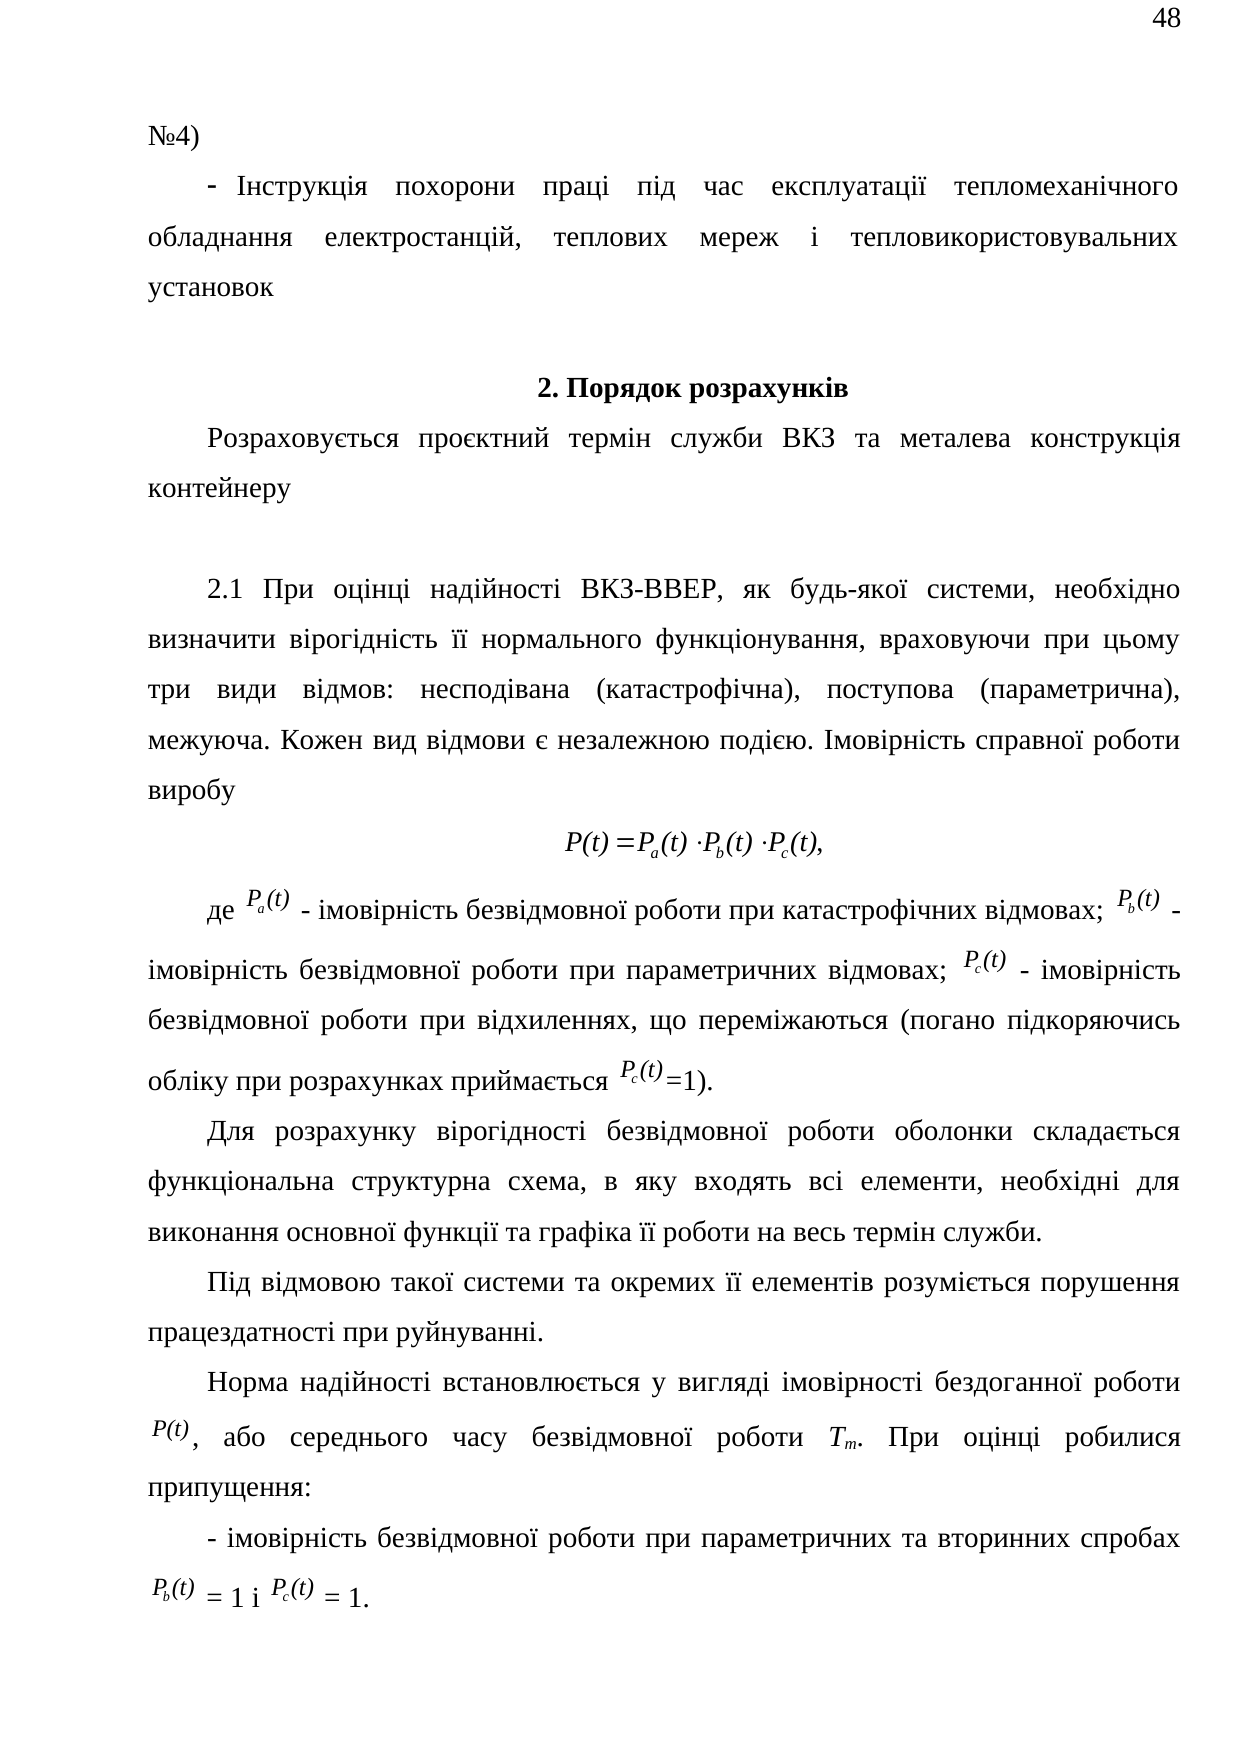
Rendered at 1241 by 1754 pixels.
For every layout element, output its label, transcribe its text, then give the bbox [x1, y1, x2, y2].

text 2.1 При оцінці надійності ВКЗ-ВВЕР, як будь-якої системи, необхідно визначити вірогідність її нормального функціонування, враховуючи при цьому три види відмов: несподівана (катастрофічна), поступова (параметрична), межуюча. Кожен вид відмови є незалежною подією. Імовірність справної роботи виробу [148, 571, 1181, 806]
text Норма надійності встановлюється у вигляді імовірності бездоганної роботи , або середнього часу безвідмовної роботи Tm. При оцінці робилися припущення: [148, 1364, 1181, 1503]
text - імовірність безвідмовної роботи при параметричних та вторинних спробах = 1 і = 1. [148, 1520, 1181, 1626]
list Інструкція похорони праці під час експлуатації тепломеханічного обладнання електростанцій, теплових мереж і тепловикористовувальних установок [148, 168, 1179, 303]
text 2. Порядок розрахунків [148, 370, 1179, 403]
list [148, 118, 1179, 152]
text де - імовірність безвідмовної роботи при катастрофічних відмовах; - імовірність безвідмовної роботи при параметричних відмовах; - імовірність безвідмовної роботи при відхиленнях, що переміжаються (погано підкоряючись обліку при розрахунках приймається =1). [148, 882, 1181, 1096]
text Для розрахунку вірогідності безвідмовної роботи оболонки складається функціональна структурна схема, в яку входять всі елементи, необхідні для виконання основної функції та графіка її роботи на весь термін служби. [148, 1113, 1181, 1247]
text Розраховується проєктний термін служби ВКЗ та металева конструкція контейнеру [148, 420, 1181, 504]
text Під відмовою такої системи та окремих її елементів розуміється порушення працездатності при руйнуванні. [148, 1264, 1181, 1348]
